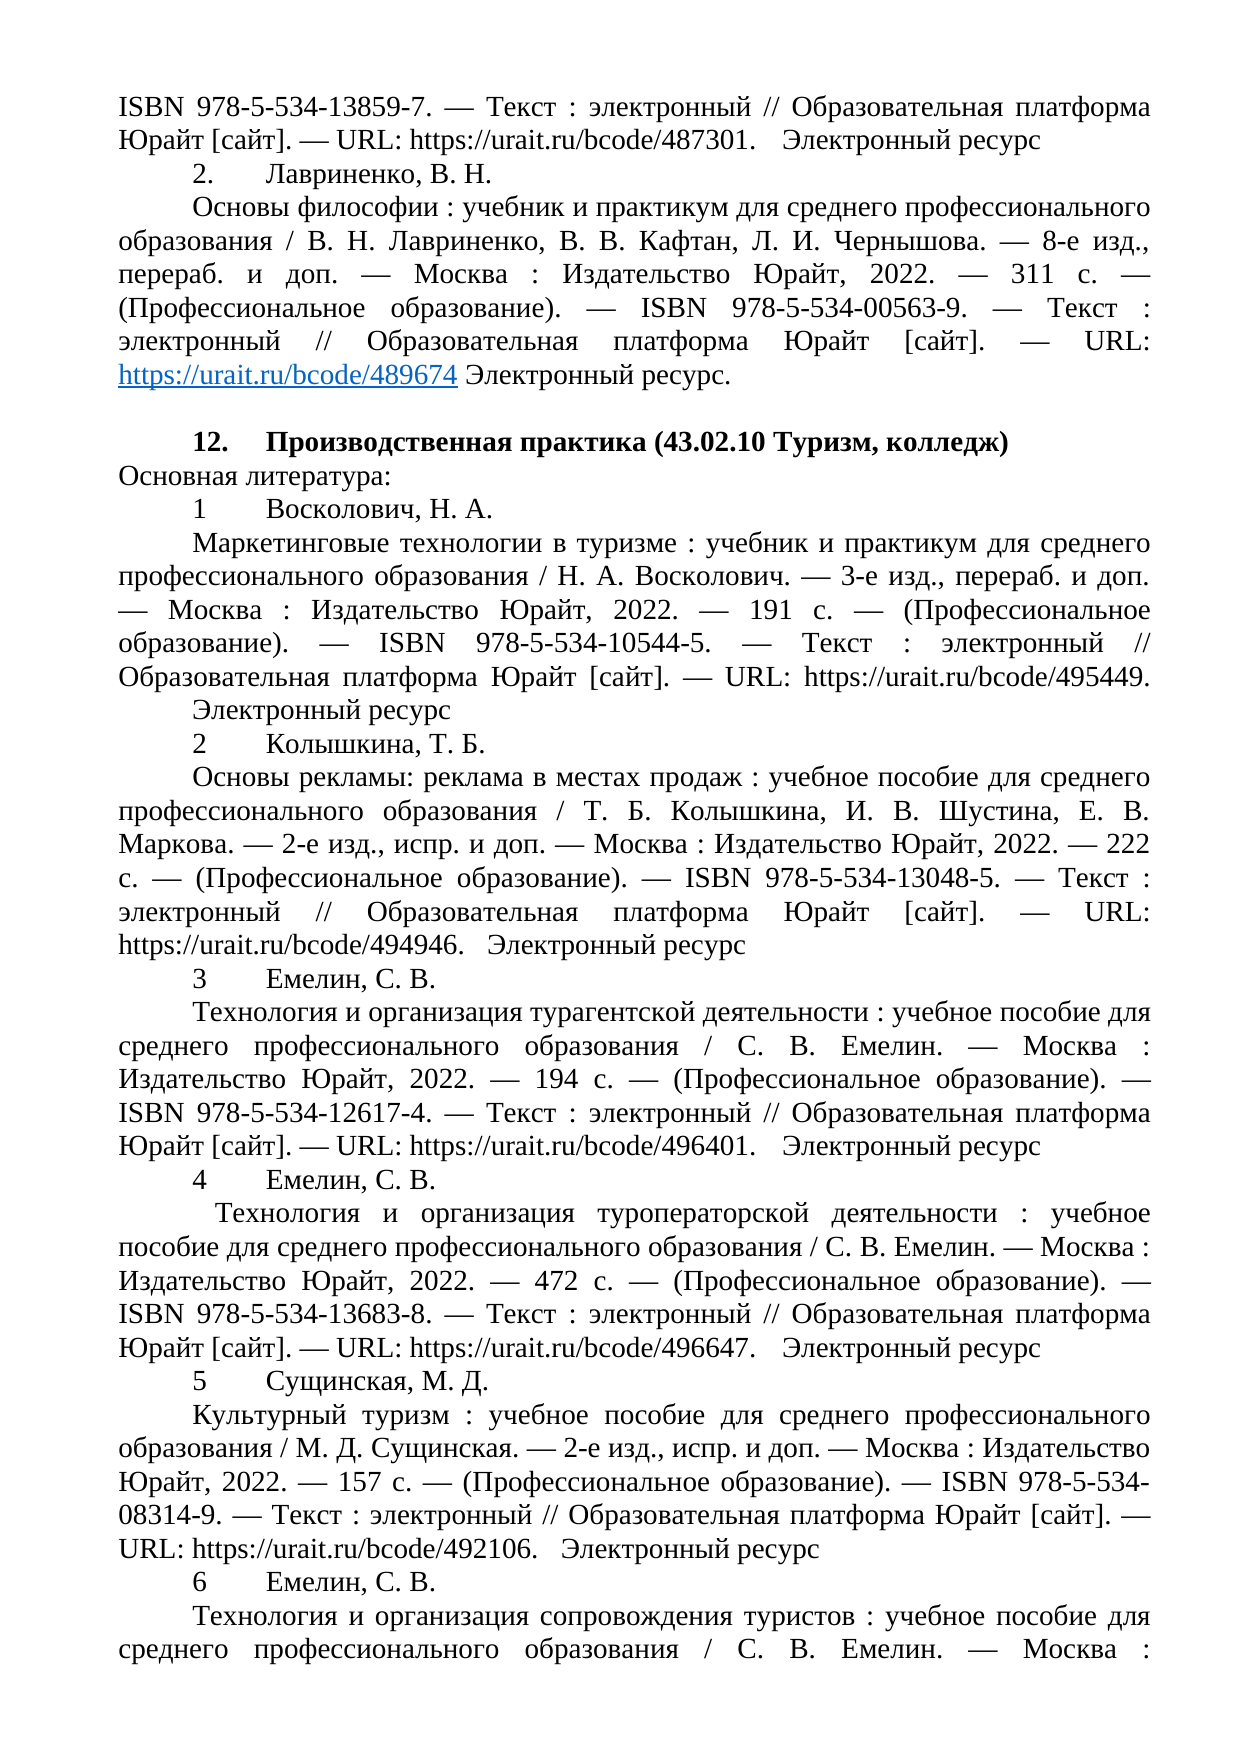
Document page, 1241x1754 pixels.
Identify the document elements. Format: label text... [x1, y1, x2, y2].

text 2 Колышкина, Т. Б. [118, 726, 1152, 759]
text Основы рекламы: реклама в местах продаж : учебное пособие для среднего профессионального образования / Т. Б. Колышкина, И. В. Шустина, Е. В. Маркова. — 2-е изд., испр. и доп. — Москва : Издательство Юрайт, 2022. — 222 с. — (Профессиональное образование). — ISBN 978-5-534-13048-5. — Текст : электронный // Образовательная платформа Юрайт [сайт]. — URL: https://urait.ru/bcode/494946. Электронный ресурс [118, 759, 1152, 961]
list Производственная практика (43.02.10 Туризм, колледж) [118, 424, 1152, 458]
text 6 Емелин, С. В. [118, 1564, 1152, 1598]
text Основная литература: [118, 458, 1152, 491]
text Маркетинговые технологии в туризме : учебник и практикум для среднего профессионального образования / Н. А. Восколович. — 3-е изд., перераб. и доп. — Москва : Издательство Юрайт, 2022. — 191 с. — (Профессиональное образование). — ISBN 978-5-534-10544-5. — Текст : электронный // Образовательная платформа Юрайт [сайт]. — URL: https://urait.ru/bcode/495449. Электронный ресурс [118, 525, 1152, 726]
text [118, 89, 1152, 156]
text Культурный туризм : учебное пособие для среднего профессионального образования / М. Д. Сущинская. — 2-е изд., испр. и доп. — Москва : Издательство Юрайт, 2022. — 157 с. — (Профессиональное образование). — ISBN 978-5-534-08314-9. — Текст : электронный // Образовательная платформа Юрайт [сайт]. — URL: https://urait.ru/bcode/492106. Электронный ресурс [118, 1397, 1152, 1564]
text 4 Емелин, С. В. [118, 1162, 1152, 1196]
text 1 Восколович, Н. А. [118, 491, 1152, 525]
text Основы философии : учебник и практикум для среднего профессионального образования / В. Н. Лавриненко, В. В. Кафтан, Л. И. Чернышова. — 8-е изд., перераб. и доп. — Москва : Издательство Юрайт, 2022. — 311 с. — (Профессиональное образование). — ISBN 978-5-534-00563-9. — Текст : электронный // Образовательная платформа Юрайт [сайт]. — URL: https://urait.ru/bcode/489674 Электронный ресурс. [118, 189, 1152, 391]
text 5 Сущинская, М. Д. [118, 1363, 1152, 1397]
text Технология и организация турагентской деятельности : учебное пособие для среднего профессионального образования / С. В. Емелин. — Москва : Издательство Юрайт, 2022. — 194 с. — (Профессиональное образование). — ISBN 978-5-534-12617-4. — Текст : электронный // Образовательная платформа Юрайт [сайт]. — URL: https://urait.ru/bcode/496401. Электронный ресурс [118, 994, 1152, 1162]
text 2. Лавриненко, В. Н. [118, 156, 1152, 189]
text 3 Емелин, С. В. [118, 961, 1152, 994]
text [118, 1598, 1152, 1665]
text Технология и организация туроператорской деятельности : учебное пособие для среднего профессионального образования / С. В. Емелин. — Москва : Издательство Юрайт, 2022. — 472 с. — (Профессиональное образование). — ISBN 978-5-534-13683-8. — Текст : электронный // Образовательная платформа Юрайт [сайт]. — URL: https://urait.ru/bcode/496647. Электронный ресурс [118, 1196, 1152, 1363]
